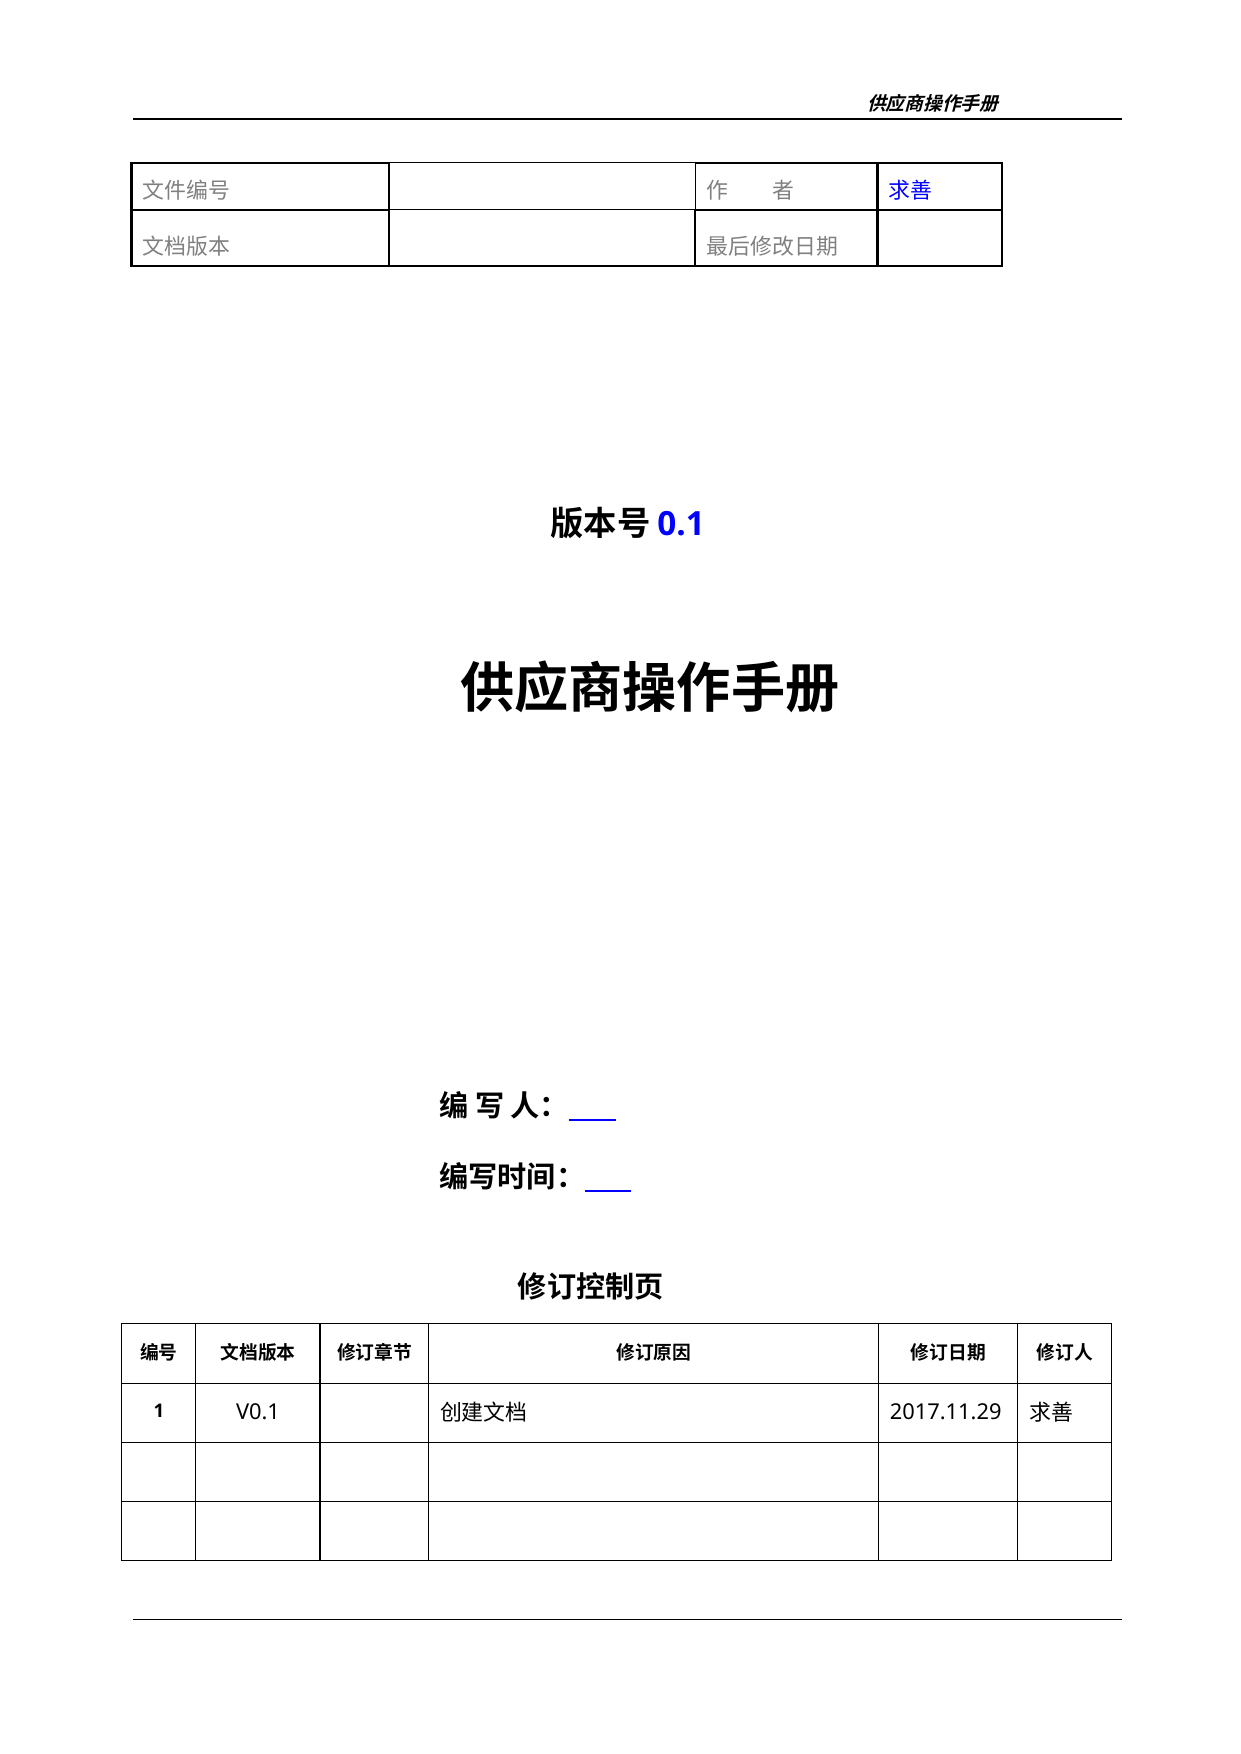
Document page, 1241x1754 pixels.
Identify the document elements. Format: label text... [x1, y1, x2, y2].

table_header 文件编号 [133, 164, 388, 209]
table_header [390, 163, 695, 209]
table_cell 2017.11.29 [879, 1384, 1017, 1442]
table_cell [321, 1502, 428, 1560]
table_header 修订人 [1018, 1324, 1111, 1382]
table_cell [1018, 1443, 1111, 1501]
table_cell V0.1 [196, 1384, 319, 1442]
text 修订控制页 [133, 1252, 1122, 1317]
table_cell [1018, 1502, 1111, 1560]
table_cell 1 [122, 1384, 195, 1442]
table_cell [390, 210, 694, 265]
table_cell 最后修改日期 [696, 211, 876, 265]
table_header 求善 [879, 164, 1001, 209]
table_cell [122, 1443, 195, 1501]
table_header 文档版本 [196, 1324, 319, 1382]
text 供应商操作手册 [177, 635, 1122, 732]
table_cell [196, 1443, 319, 1501]
table_header 修订章节 [321, 1324, 428, 1382]
table_header 修订日期 [879, 1324, 1017, 1382]
table_cell [196, 1502, 319, 1560]
table_cell [879, 1502, 1017, 1560]
table_header 编号 [122, 1324, 195, 1382]
table_cell [321, 1384, 428, 1442]
table_cell [879, 211, 1001, 265]
table_cell [321, 1443, 428, 1501]
table_cell [429, 1443, 878, 1501]
text 编写时间： [395, 1142, 1122, 1207]
table_header 作 者 [696, 164, 876, 209]
text 编 写 人： [395, 1071, 1122, 1136]
table_cell 创建文档 [429, 1384, 878, 1442]
table_cell 求善 [1018, 1384, 1111, 1442]
table_header 修订原因 [429, 1324, 878, 1382]
table_cell [122, 1502, 195, 1560]
text 版本号0.1 [133, 489, 1122, 554]
table_cell [879, 1443, 1017, 1501]
table_cell [429, 1502, 878, 1560]
table_cell 文档版本 [133, 211, 388, 265]
